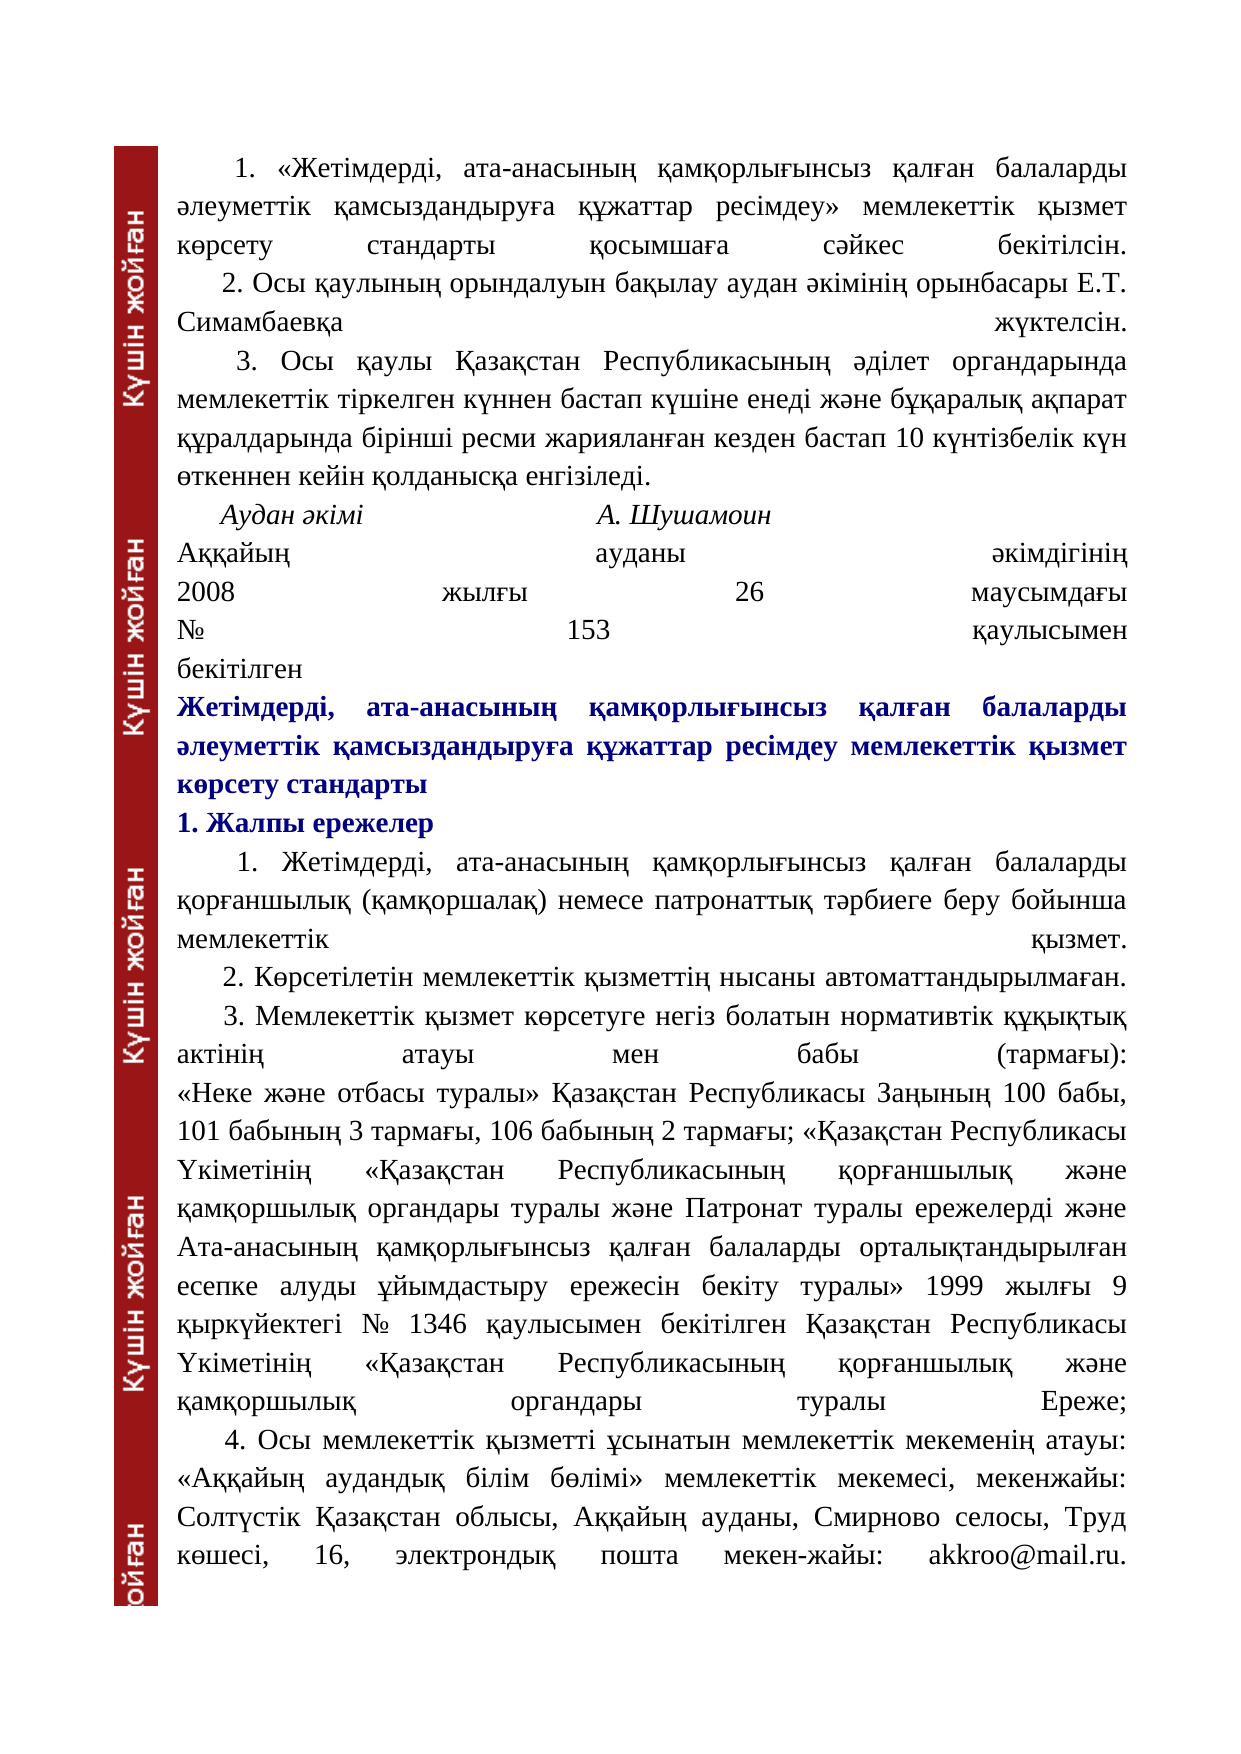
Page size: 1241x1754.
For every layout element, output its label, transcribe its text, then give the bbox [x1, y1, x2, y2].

picture [114, 492, 158, 497]
picture [114, 146, 158, 150]
text Аудан әкімі А. Шушамоин [112, 497, 1128, 530]
picture [114, 684, 158, 689]
picture [114, 1571, 158, 1606]
picture [114, 839, 158, 844]
text 1. Жалпы ережелер [112, 805, 1128, 839]
text Жетімдерді, ата-анасының қамқорлығынсыз қалған балаларды әлеуметтік қамсыздандыруға құжаттар ресімдеу мемлекеттік қызмет көрсету стандарты [112, 689, 1128, 800]
text Аққайың ауданы әкімдігінің 2008 жылғы 26 маусымдағы № 153 қаулысымен бекітілген [112, 535, 1128, 684]
picture [114, 530, 158, 535]
picture [114, 800, 158, 805]
